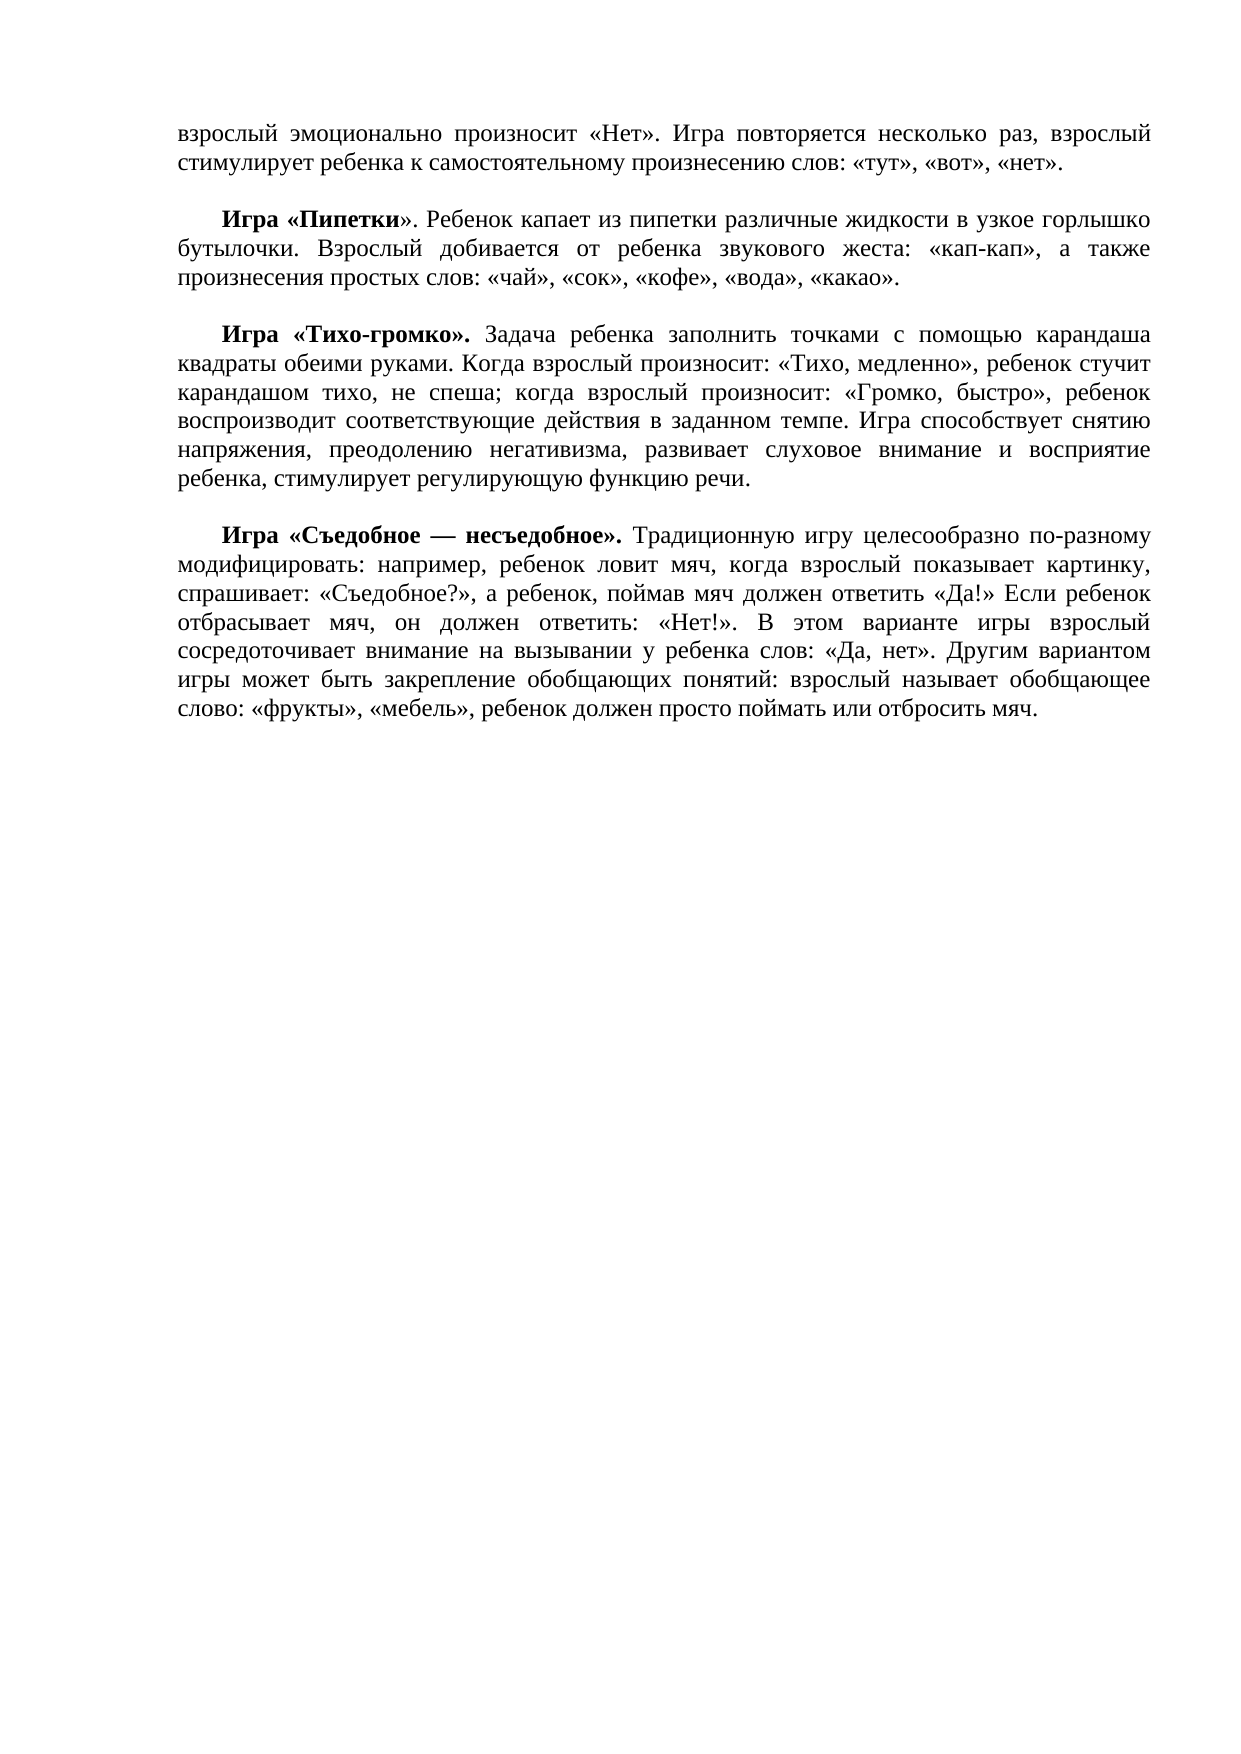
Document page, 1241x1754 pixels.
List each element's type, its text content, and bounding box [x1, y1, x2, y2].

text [177, 118, 1152, 176]
text Игра «Пипетки». Ребенок капает из пипетки различные жидкости в узкое горлышко бутылочки. Взрослый добивается от ребенка звукового жеста: «кап-кап», а также произнесения простых слов: «чай», «сок», «кофе», «вода», «какао». [177, 204, 1152, 291]
text Игра «Тихо-громко». Задача ребенка заполнить точками с помощью карандаша квадраты обеими руками. Когда взрослый произносит: «Тихо, медленно», ребенок стучит карандашом тихо, не спеша; когда взрослый произносит: «Громко, быстро», ребенок воспроизводит соответствующие действия в заданном темпе. Игра способствует снятию напряжения, преодолению негативизма, развивает слуховое внимание и восприятие ребенка, стимулирует регулирующую функцию речи. [177, 319, 1152, 492]
text Игра «Съедобное — несъедобное». Традиционную игру целесообразно по-разному модифицировать: например, ребенок ловит мяч, когда взрослый показывает картинку, спрашивает: «Съедобное?», а ребенок, поймав мяч должен ответить «Да!» Если ребенок отбрасывает мяч, он должен ответить: «Нет!». В этом варианте игры взрослый сосредоточивает внимание на вызывании у ребенка слов: «Да, нет». Другим вариантом игры может быть закрепление обобщающих понятий: взрослый называет обобщающее слово: «фрукты», «мебель», ребенок должен просто поймать или отбросить мяч. [177, 521, 1152, 722]
